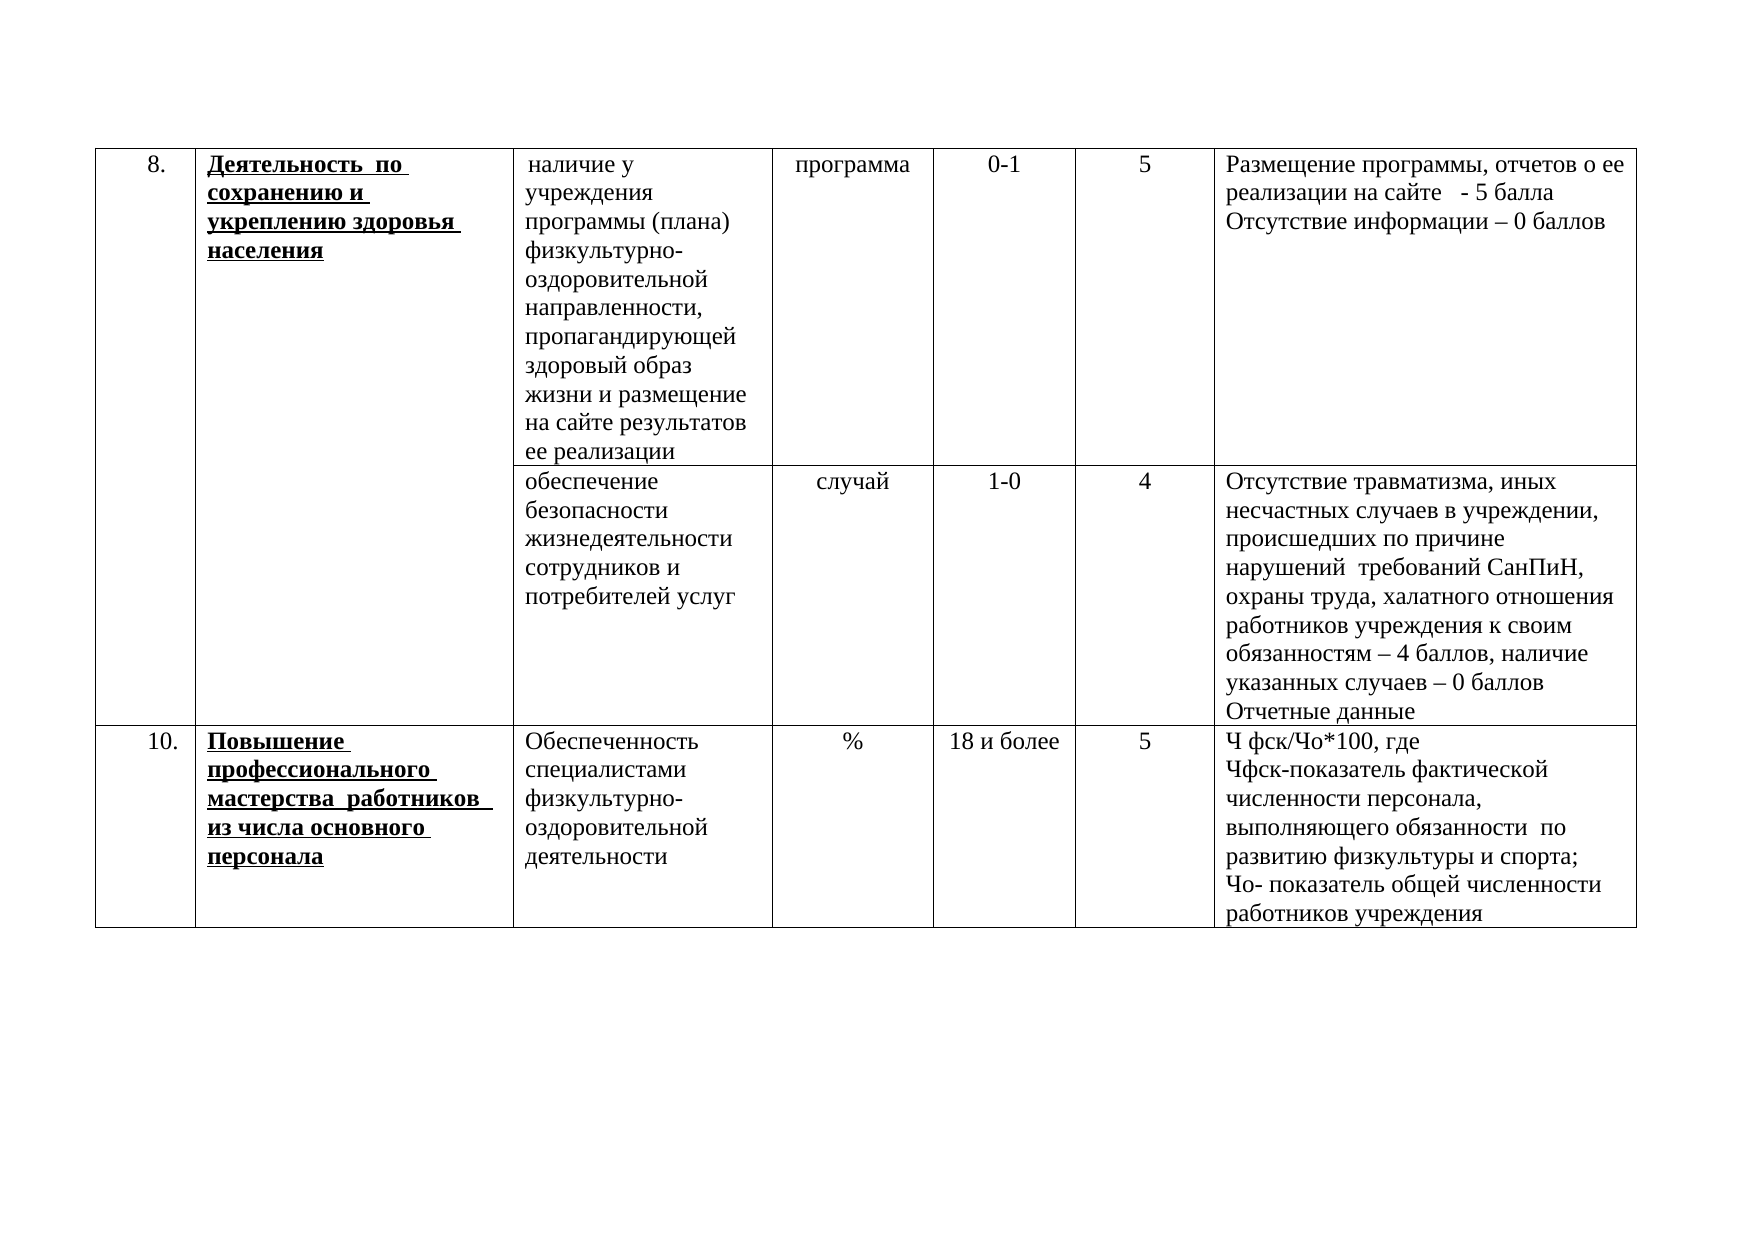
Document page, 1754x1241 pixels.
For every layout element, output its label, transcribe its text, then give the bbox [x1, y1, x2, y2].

table_cell 4 [1076, 466, 1214, 725]
table_cell Деятельность по сохранению и укреплению здоровья населения [196, 149, 513, 725]
table_cell случай [773, 466, 933, 725]
table_cell обеспечение безопасности жизнедеятельности сотрудников и потребителей услуг [514, 466, 772, 725]
table_cell программа [773, 149, 933, 465]
table_cell [96, 149, 195, 725]
table_cell % [773, 726, 933, 927]
table_cell 5 [1076, 726, 1214, 927]
table_cell Повышение профессионального мастерства работников из числа основного персонала [196, 726, 513, 927]
table_cell Отсутствие травматизма, иных несчастных случаев в учреждении, происшедших по причине нарушений требований СанПиН, охраны труда, халатного отношения работников учреждения к своим обязанностям – 4 баллов, наличие указанных случаев – 0 баллов Отчетные данные [1215, 466, 1636, 725]
table_cell Размещение программы, отчетов о ее реализации на сайте - 5 балла Отсутствие информации – 0 баллов [1215, 149, 1636, 465]
table_cell Ч фск/Чо*100, где Чфск-показатель фактической численности персонала, выполняющего обязанности по развитию физкультуры и спорта; Чо- показатель общей численности работников учреждения [1215, 726, 1636, 927]
table_cell 18 и более [934, 726, 1075, 927]
table_cell [96, 726, 195, 927]
table_cell 0-1 [934, 149, 1075, 465]
table_cell 1-0 [934, 466, 1075, 725]
table_cell наличие у учреждения программы (плана) физкультурно-оздоровительной направленности, пропагандирующей здоровый образ жизни и размещение на сайте результатов ее реализации [514, 149, 772, 465]
table_cell Обеспеченность специалистами физкультурно-оздоровительной деятельности [514, 726, 772, 927]
table_cell 5 [1076, 149, 1214, 465]
